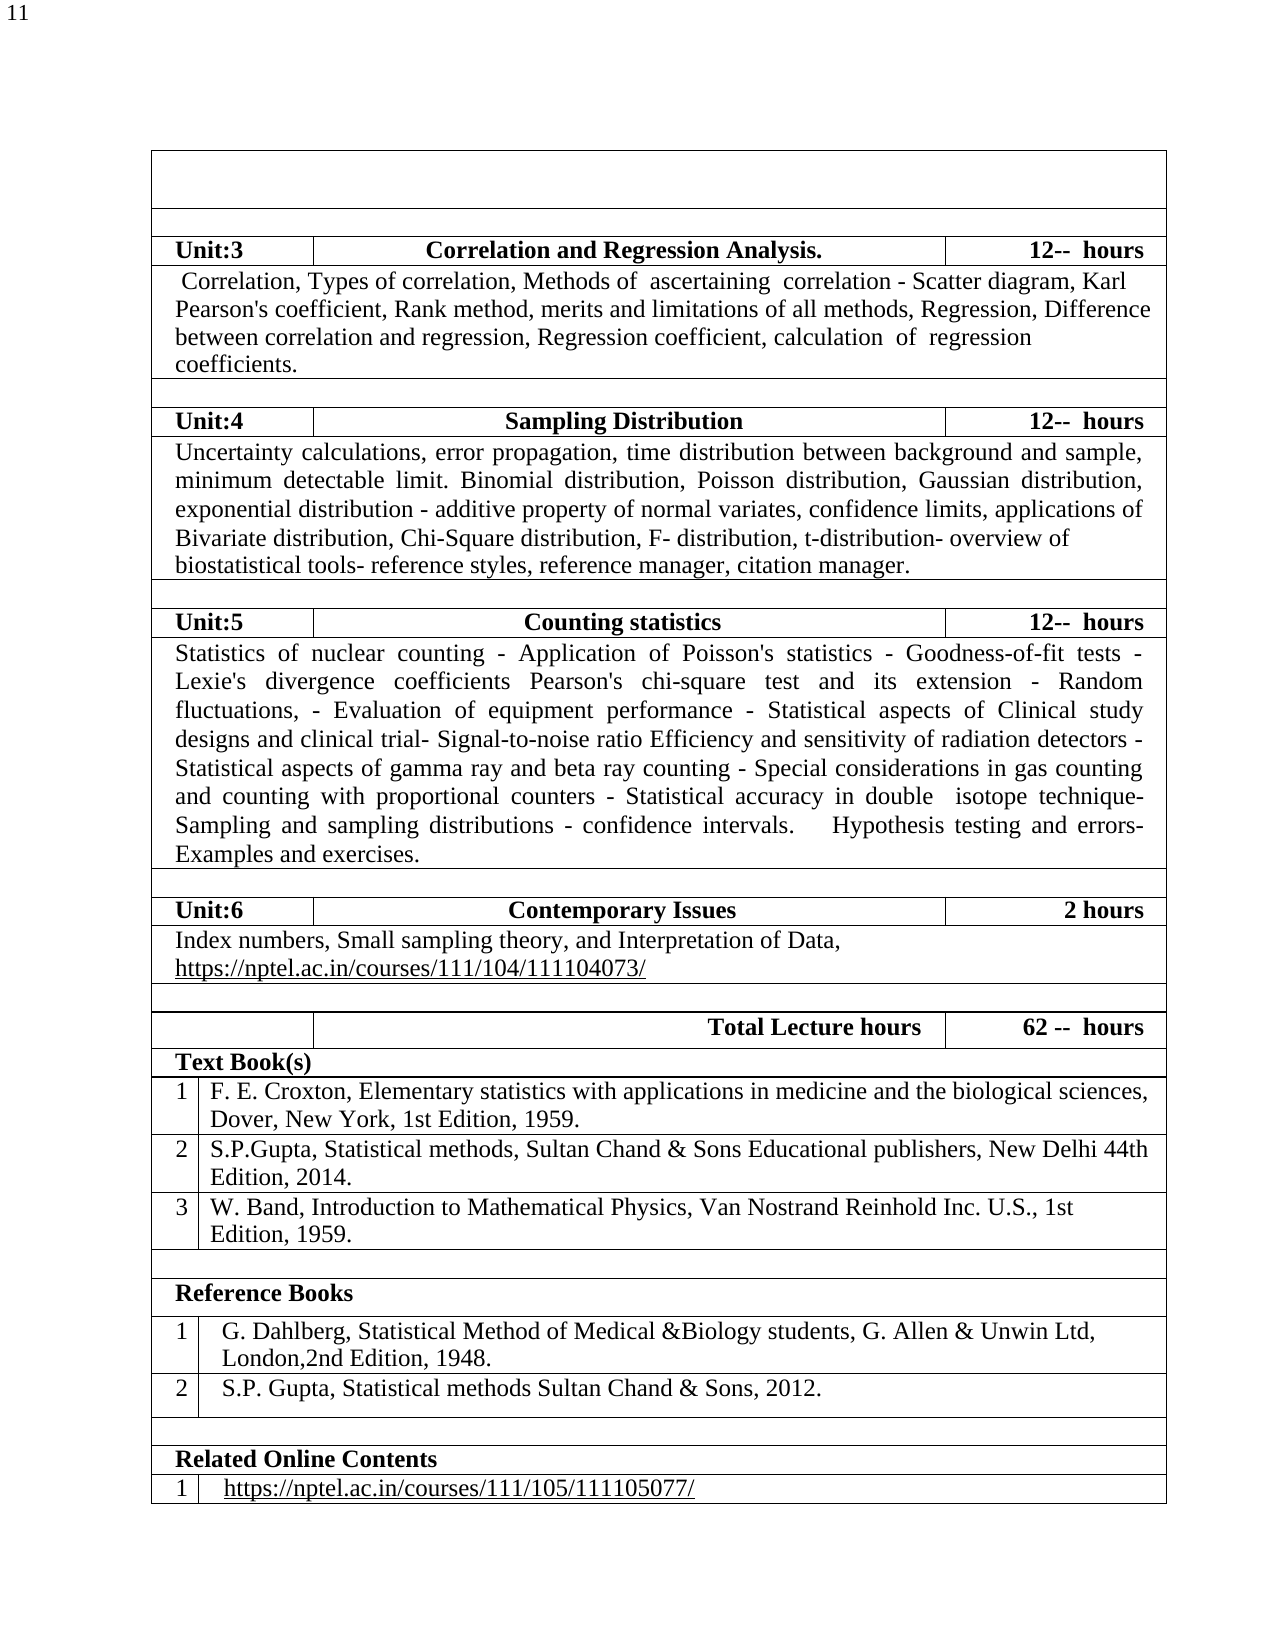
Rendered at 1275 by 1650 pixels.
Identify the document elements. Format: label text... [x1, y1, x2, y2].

table_cell 2 [152, 1374, 198, 1417]
table_cell [152, 1418, 1166, 1445]
table_cell Unit:5 [152, 609, 313, 637]
table_cell Counting statistics [314, 609, 945, 637]
table_cell https://nptel.ac.in/courses/111/105/111105077/ [199, 1475, 1166, 1503]
table_cell Statistics of nuclear counting - Application of Poisson's statistics - Goodness-of-fit tests - Lexie's divergence coefficients Pearson's chi-square test and its extension - Random fluctuations, - Evaluation of equipment performance - Statistical aspects of Clinical study designs and clinical trial- Signal-to-noise ratio Efficiency and sensitivity of radiation detectors - Statistical aspects of gamma ray and beta ray counting - Special considerations in gas counting and counting with proportional counters - Statistical accuracy in double isotope technique- Sampling and sampling distributions - confidence intervals. Hypothesis testing and errors- Examples and exercises. [152, 638, 1166, 868]
table_cell W. Band, Introduction to Mathematical Physics, Van Nostrand Reinhold Inc. U.S., 1st Edition, 1959. [199, 1193, 1166, 1249]
table_cell 2 [152, 1135, 198, 1192]
table_cell 62 -- hours [946, 1013, 1166, 1048]
table_cell [152, 1250, 1166, 1278]
table_cell Index numbers, Small sampling theory, and Interpretation of Data, https://nptel.ac.in/courses/111/104/111104073/ [152, 926, 1166, 983]
table_cell 1 [152, 1317, 198, 1373]
table_header [152, 151, 1166, 207]
table_cell 12-- hours [946, 237, 1166, 265]
table_cell Uncertainty calculations, error propagation, time distribution between background and sample, minimum detectable limit. Binomial distribution, Poisson distribution, Gaussian distribution, exponential distribution - additive property of normal variates, confidence limits, applications of Bivariate distribution, Chi-Square distribution, F- distribution, t-distribution- overview of biostatistical tools- reference styles, reference manager, citation manager. [152, 437, 1166, 579]
table_cell S.P.Gupta, Statistical methods, Sultan Chand & Sons Educational publishers, New Delhi 44th Edition, 2014. [199, 1135, 1166, 1192]
table_cell [152, 984, 1166, 1011]
table_cell [152, 869, 1166, 897]
table_cell Unit:3 [152, 237, 313, 265]
table_cell Contemporary Issues [314, 898, 945, 925]
table_cell [152, 1013, 313, 1048]
table_cell [152, 580, 1166, 608]
table_cell 2 hours [946, 898, 1166, 925]
table_cell G. Dahlberg, Statistical Method of Medical &Biology students, G. Allen & Unwin Ltd, London,2nd Edition, 1948. [199, 1317, 1166, 1373]
table_cell Sampling Distribution [314, 408, 945, 436]
table_cell F. E. Croxton, Elementary statistics with applications in medicine and the biological sciences, Dover, New York, 1st Edition, 1959. [199, 1078, 1166, 1134]
table_cell [152, 209, 1166, 236]
table_cell 1 [152, 1078, 198, 1134]
table_cell Unit:4 [152, 408, 313, 436]
table_cell Total Lecture hours [314, 1013, 945, 1048]
table_cell Correlation, Types of correlation, Methods of ascertaining correlation - Scatter diagram, Karl Pearson's coefficient, Rank method, merits and limitations of all methods, Regression, Difference between correlation and regression, Regression coefficient, calculation of regression coefficients. [152, 266, 1166, 378]
table_cell 1 [152, 1475, 198, 1503]
table_cell Related Online Contents [152, 1446, 1166, 1474]
table_cell Unit:6 [152, 898, 313, 925]
table_cell [152, 379, 1166, 407]
table_cell Reference Books [152, 1279, 1166, 1316]
table_cell Text Book(s) [152, 1049, 1166, 1076]
table_cell S.P. Gupta, Statistical methods Sultan Chand & Sons, 2012. [199, 1374, 1166, 1417]
table_cell 12-- hours [946, 609, 1166, 637]
table_cell Correlation and Regression Analysis. [314, 237, 945, 265]
table_cell 3 [152, 1193, 198, 1249]
table_cell 12-- hours [946, 408, 1166, 436]
